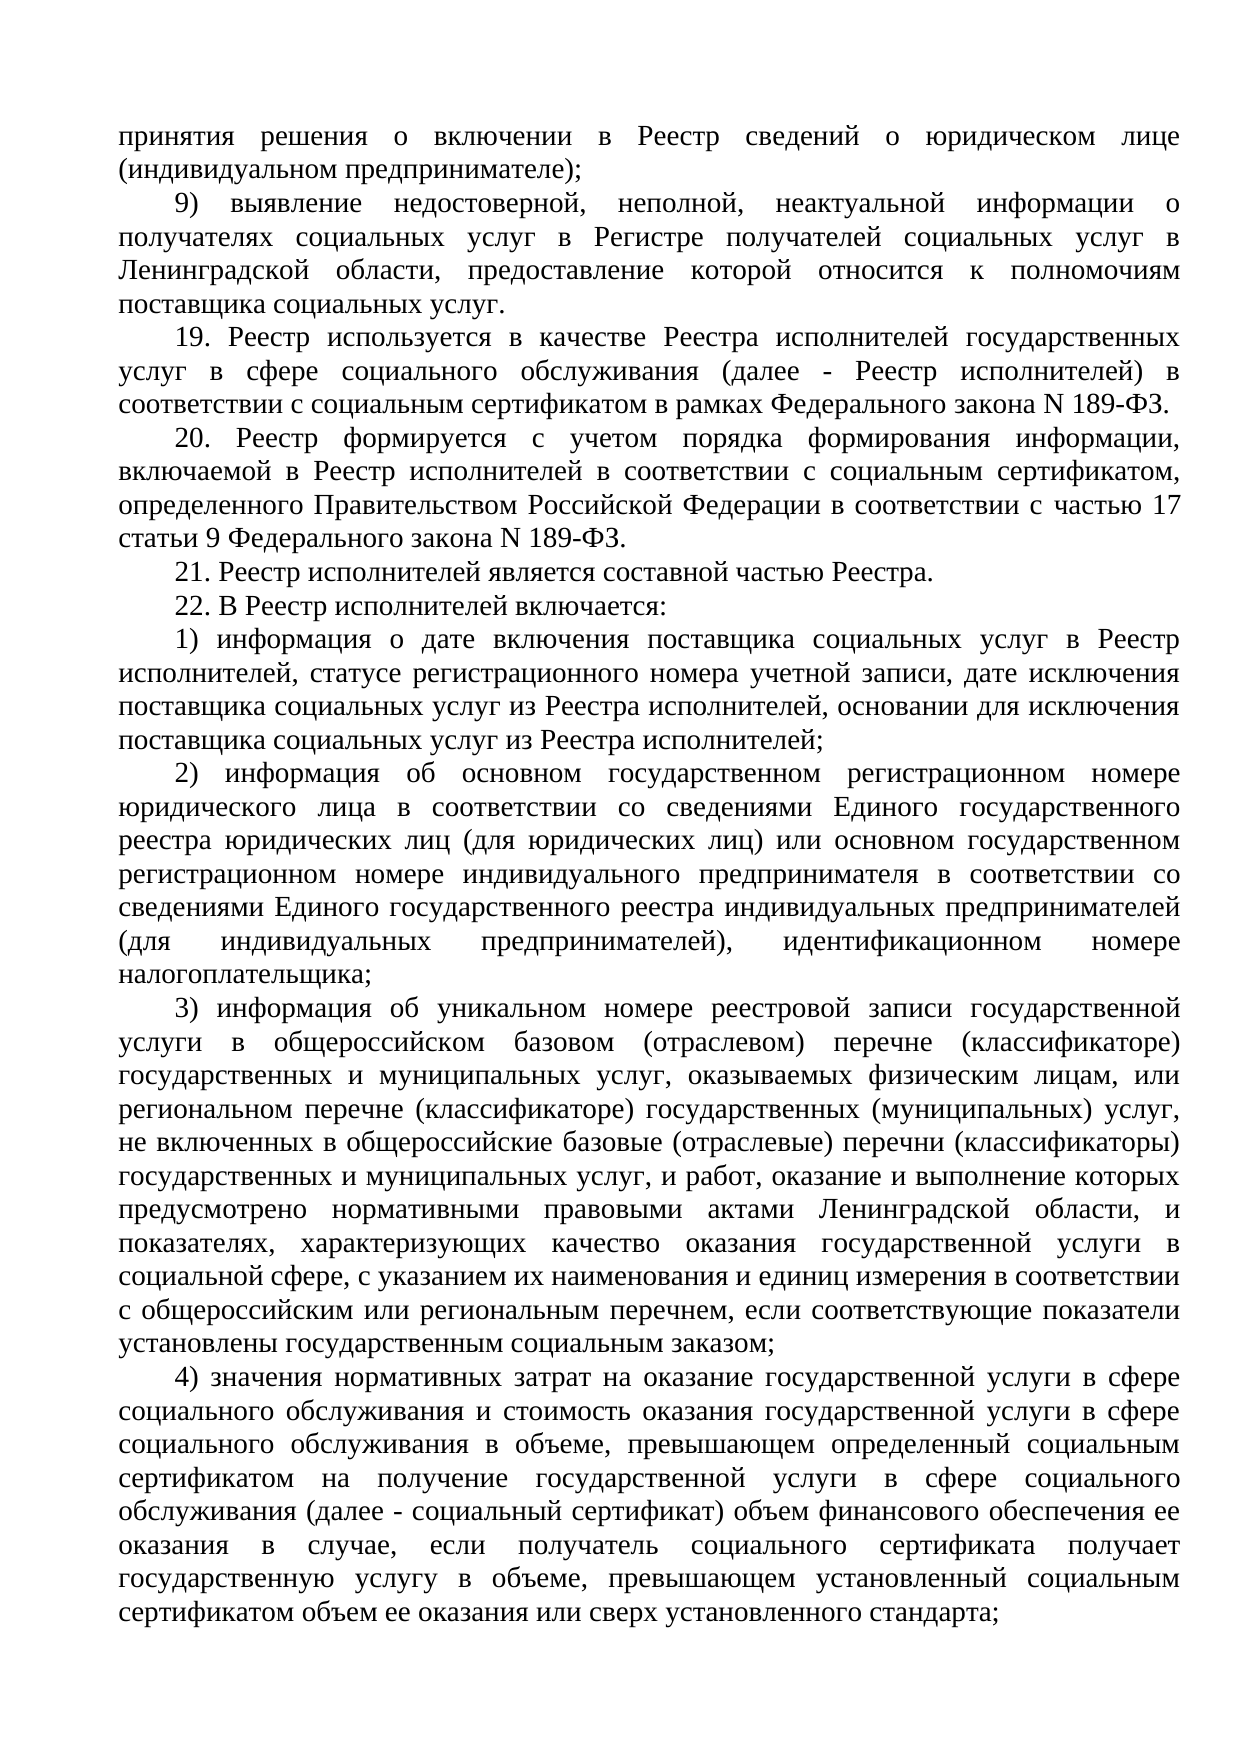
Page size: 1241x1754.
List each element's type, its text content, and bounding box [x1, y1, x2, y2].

text 9) выявление недостоверной, неполной, неактуальной информации о получателях социальных услуг в Регистре получателей социальных услуг в Ленинградской области, предоставление которой относится к полномочиям поставщика социальных услуг. [118, 185, 1181, 319]
text 22. В Реестр исполнителей включается: [118, 588, 1181, 621]
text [118, 118, 1181, 185]
text 1) информация о дате включения поставщика социальных услуг в Реестр исполнителей, статусе регистрационного номера учетной записи, дате исключения поставщика социальных услуг из Реестра исполнителей, основании для исключения поставщика социальных услуг из Реестра исполнителей; [118, 621, 1181, 755]
text 4) значения нормативных затрат на оказание государственной услуги в сфере социального обслуживания и стоимость оказания государственной услуги в сфере социального обслуживания в объеме, превышающем определенный социальным сертификатом на получение государственной услуги в сфере социального обслуживания (далее - социальный сертификат) объем финансового обеспечения ее оказания в случае, если получатель социального сертификата получает государственную услугу в объеме, превышающем установленный социальным сертификатом объем ее оказания или сверх установленного стандарта; [118, 1359, 1181, 1627]
text 21. Реестр исполнителей является составной частью Реестра. [118, 554, 1181, 588]
text 19. Реестр используется в качестве Реестра исполнителей государственных услуг в сфере социального обслуживания (далее - Реестр исполнителей) в соответствии с социальным сертификатом в рамках Федерального закона N 189-ФЗ. [118, 319, 1181, 420]
text 3) информация об уникальном номере реестровой записи государственной услуги в общероссийском базовом (отраслевом) перечне (классификаторе) государственных и муниципальных услуг, оказываемых физическим лицам, или региональном перечне (классификаторе) государственных (муниципальных) услуг, не включенных в общероссийские базовые (отраслевые) перечни (классификаторы) государственных и муниципальных услуг, и работ, оказание и выполнение которых предусмотрено нормативными правовыми актами Ленинградской области, и показателях, характеризующих качество оказания государственной услуги в социальной сфере, с указанием их наименования и единиц измерения в соответствии с общероссийским или региональным перечнем, если соответствующие показатели установлены государственным социальным заказом; [118, 990, 1181, 1359]
text 2) информация об основном государственном регистрационном номере юридического лица в соответствии со сведениями Единого государственного реестра юридических лиц (для юридических лиц) или основном государственном регистрационном номере индивидуального предпринимателя в соответствии со сведениями Единого государственного реестра индивидуальных предпринимателей (для индивидуальных предпринимателей), идентификационном номере налогоплательщика; [118, 755, 1181, 990]
text 20. Реестр формируется с учетом порядка формирования информации, включаемой в Реестр исполнителей в соответствии с социальным сертификатом, определенного Правительством Российской Федерации в соответствии с частью 17 статьи 9 Федерального закона N 189-ФЗ. [118, 420, 1181, 554]
